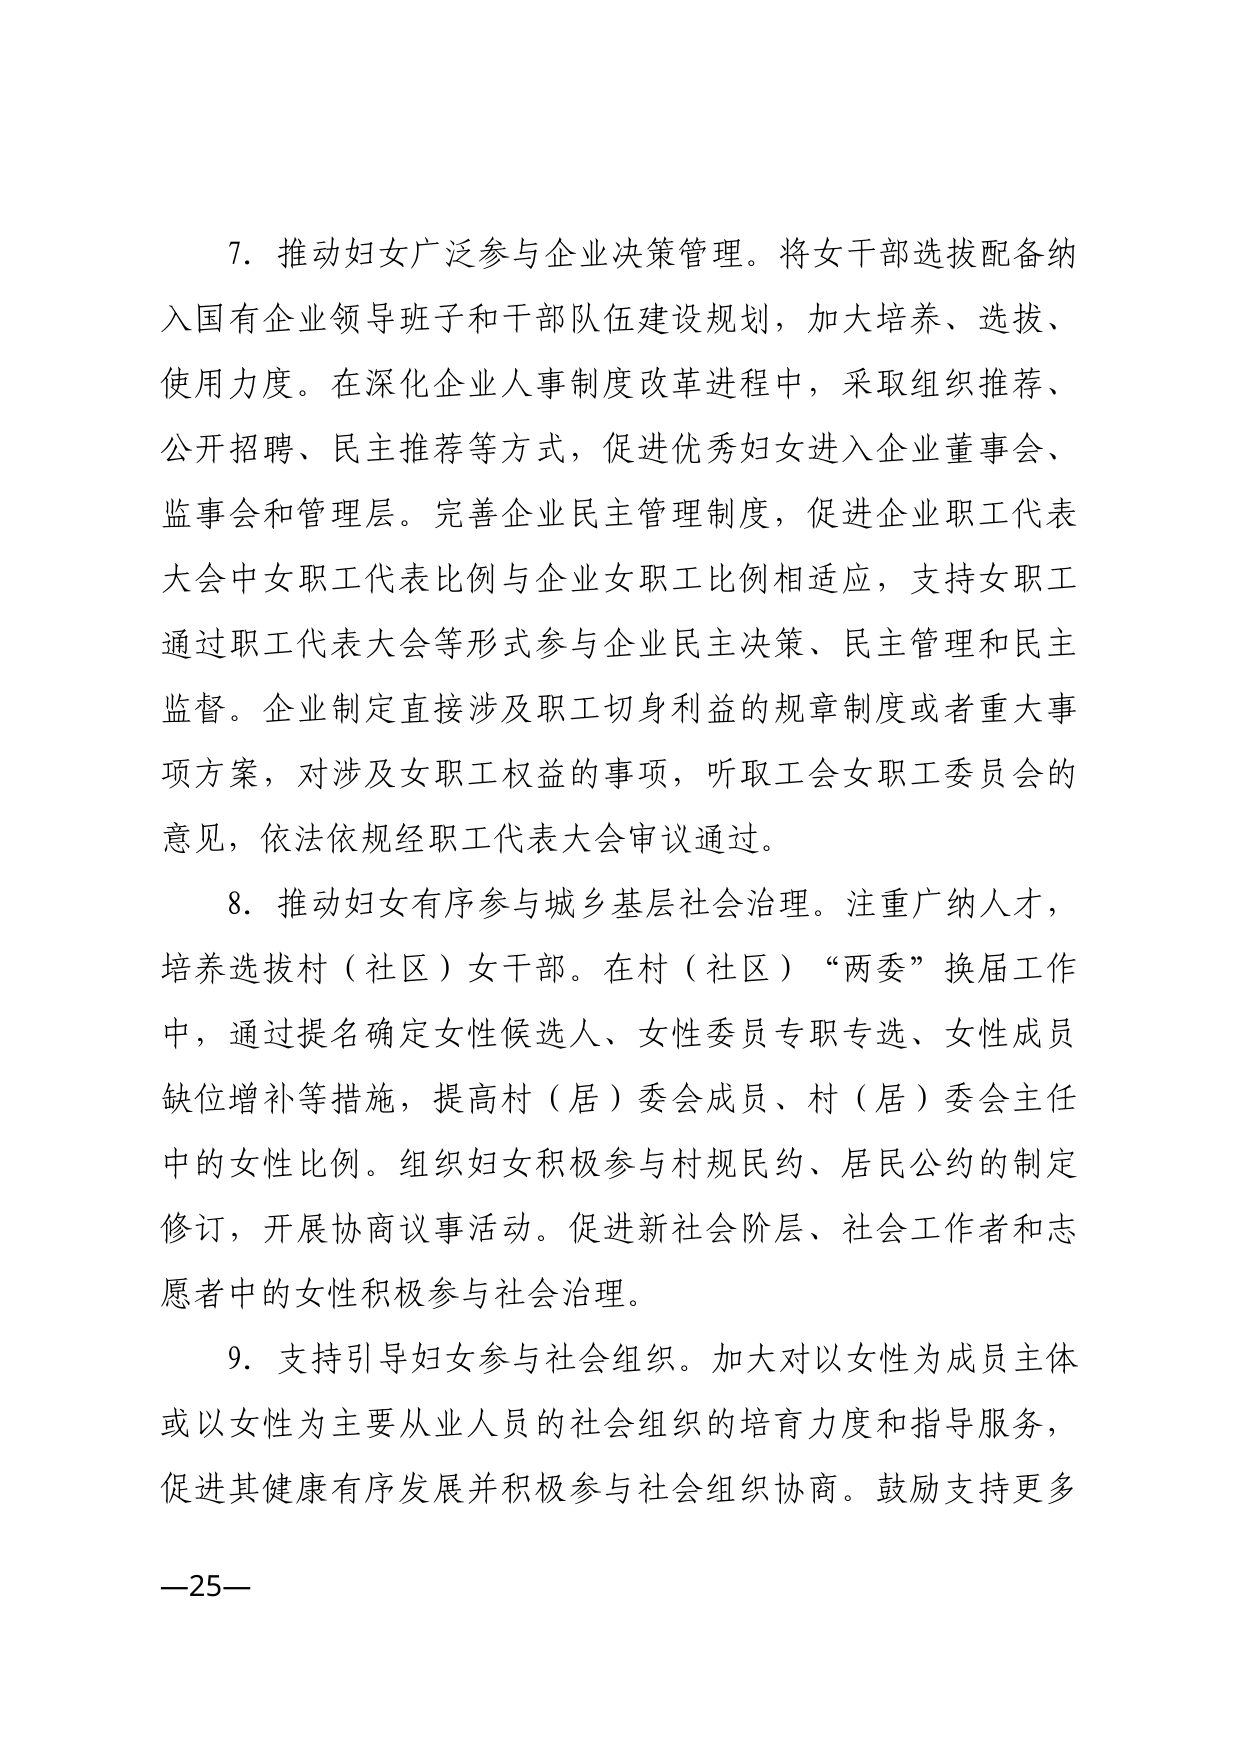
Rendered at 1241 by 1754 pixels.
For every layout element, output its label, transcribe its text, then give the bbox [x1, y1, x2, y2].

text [159, 1323, 1081, 1518]
text 7．推动妇女广泛参与企业决策管理。将女干部选拔配备纳入国有企业领导班子和干部队伍建设规划，加大培养、选拔、使用力度。在深化企业人事制度改革进程中，采取组织推荐、公开招聘、民主推荐等方式，促进优秀妇女进入企业董事会、监事会和管理层。完善企业民主管理制度，促进企业职工代表大会中女职工代表比例与企业女职工比例相适应，支持女职工通过职工代表大会等形式参与企业民主决策、民主管理和民主监督。企业制定直接涉及职工切身利益的规章制度或者重大事项方案，对涉及女职工权益的事项，听取工会女职工委员会的意见，依法依规经职工代表大会审议通过。 [159, 218, 1081, 868]
text 8．推动妇女有序参与城乡基层社会治理。注重广纳人才，培养选拔村（社区）女干部。在村（社区）“两委”换届工作中，通过提名确定女性候选人、女性委员专职专选、女性成员缺位增补等措施，提高村（居）委会成员、村（居）委会主任中的女性比例。组织妇女积极参与村规民约、居民公约的制定修订，开展协商议事活动。促进新社会阶层、社会工作者和志愿者中的女性积极参与社会治理。 [159, 868, 1081, 1323]
